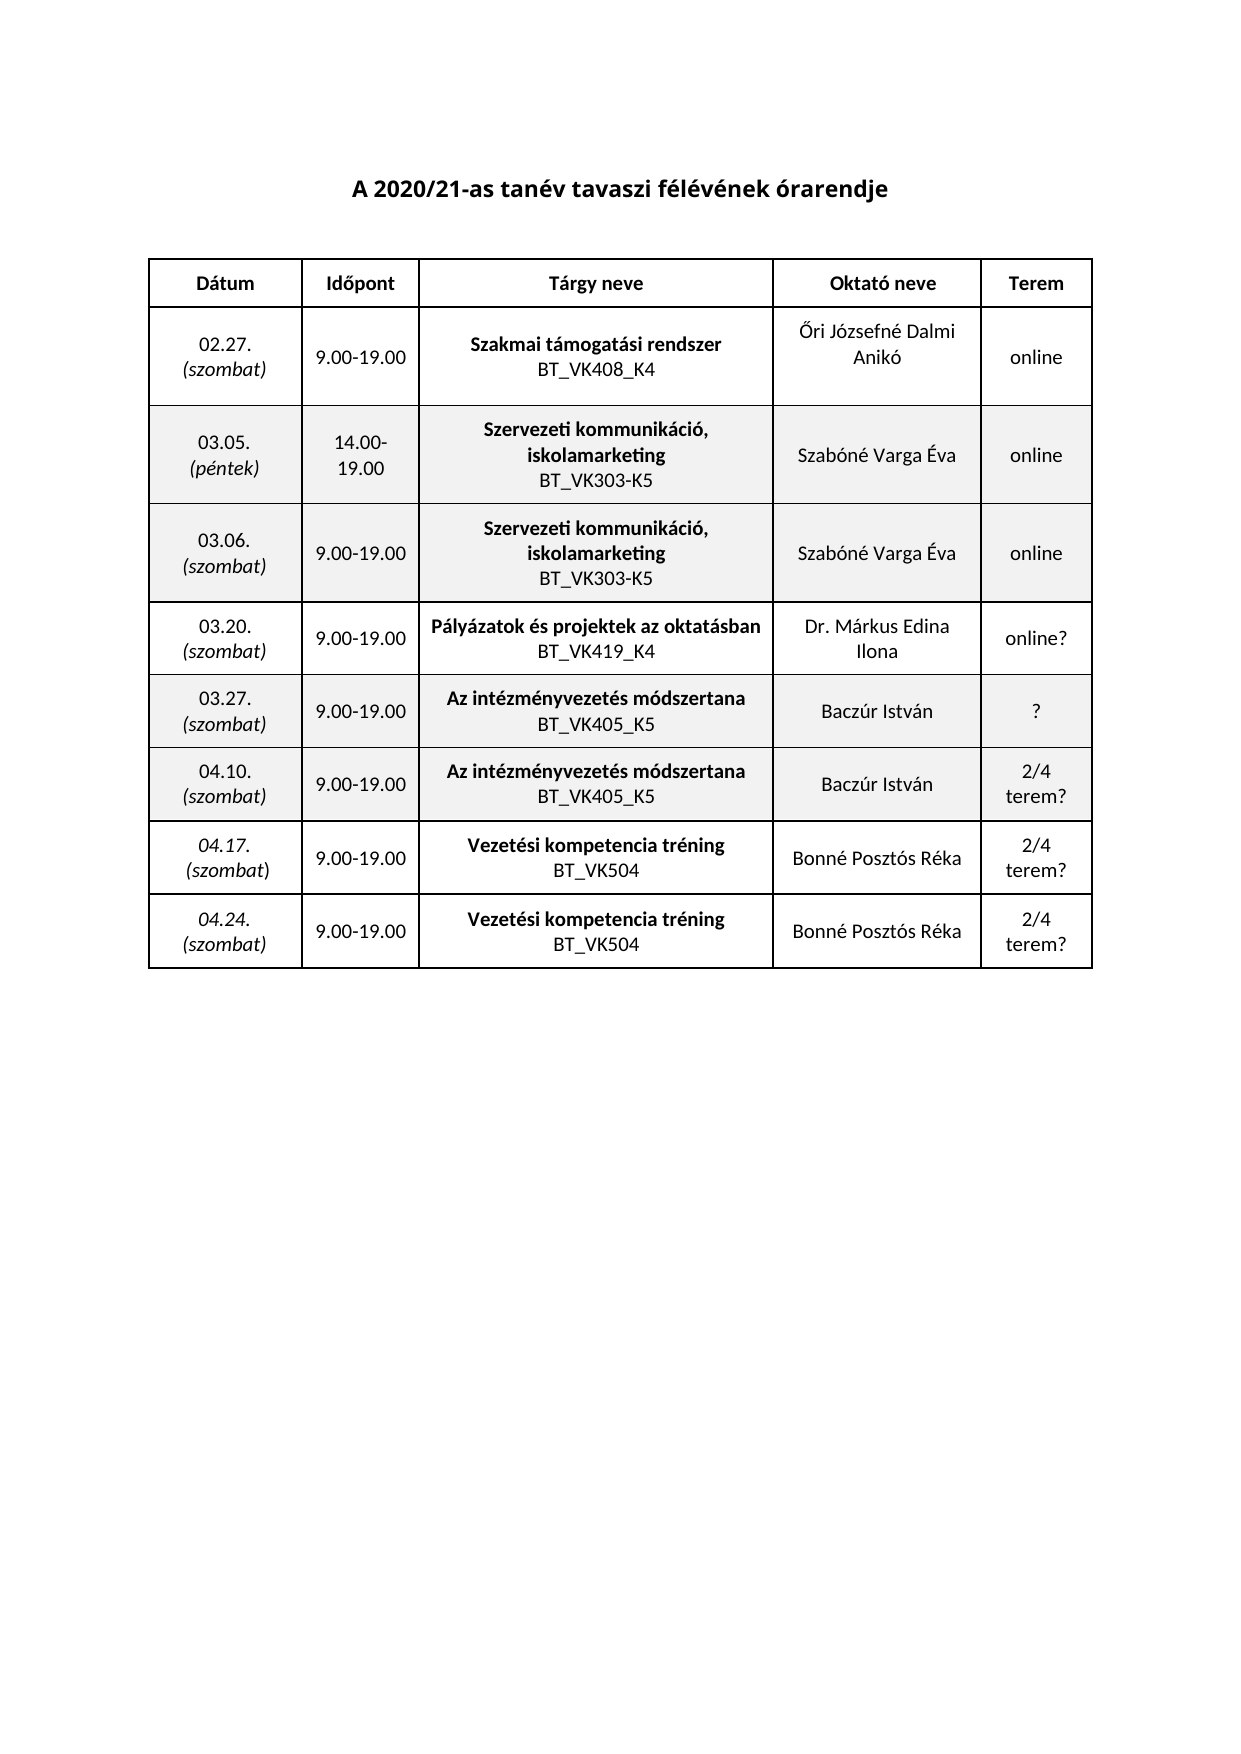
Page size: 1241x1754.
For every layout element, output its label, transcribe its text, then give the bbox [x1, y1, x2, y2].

table_cell 02.27. (szombat) [150, 308, 301, 405]
table_cell 9.00-19.00 [303, 822, 418, 893]
table_cell Baczúr István [774, 675, 980, 747]
table_cell Pályázatok és projektek az oktatásban BT_VK419_K4 [420, 603, 772, 674]
table_cell Bonné Posztós Réka [774, 895, 980, 967]
table_header Oktató neve [774, 260, 980, 306]
table_cell Őri Józsefné Dalmi Anikó [774, 308, 980, 405]
table_cell 2/4 terem? [982, 748, 1091, 819]
table_cell Szabóné Varga Éva [774, 504, 980, 601]
table_cell Szervezeti kommunikáció, iskolamarketing BT_VK303-K5 [420, 504, 772, 601]
table_cell Az intézményvezetés módszertana BT_VK405_K5 [420, 748, 772, 819]
table_cell 2/4 terem? [982, 895, 1091, 967]
table_cell 04.17. (szombat) [150, 822, 301, 893]
table_cell Vezetési kompetencia tréning BT_VK504 [420, 822, 772, 893]
table_cell online [982, 308, 1091, 405]
table_cell 2/4 terem? [982, 822, 1091, 893]
table_cell 03.20. (szombat) [150, 603, 301, 674]
table_cell Az intézményvezetés módszertana BT_VK405_K5 [420, 675, 772, 747]
table_cell Szervezeti kommunikáció, iskolamarketing BT_VK303-K5 [420, 406, 772, 503]
table_cell 9.00-19.00 [303, 308, 418, 405]
table_cell online [982, 406, 1091, 503]
table_cell 03.27. (szombat) [150, 675, 301, 747]
table_header Időpont [303, 260, 418, 306]
table_cell online [982, 504, 1091, 601]
table_cell 03.06. (szombat) [150, 504, 301, 601]
table_cell 9.00-19.00 [303, 895, 418, 967]
table_header Tárgy neve [420, 260, 772, 306]
table_cell 04.24. (szombat) [150, 895, 301, 967]
table_cell 9.00-19.00 [303, 675, 418, 747]
table_cell Szakmai támogatási rendszer BT_VK408_K4 [420, 308, 772, 405]
table_header Dátum [150, 260, 301, 306]
table_cell 9.00-19.00 [303, 504, 418, 601]
table_cell 03.05. (péntek) [150, 406, 301, 503]
text A 2020/21-as tanév tavaszi félévének órarendje [148, 173, 1093, 204]
table_cell 14.00-19.00 [303, 406, 418, 503]
table_cell ? [982, 675, 1091, 747]
table_cell Bonné Posztós Réka [774, 822, 980, 893]
table_cell Dr. Márkus Edina Ilona [774, 603, 980, 674]
table_cell Vezetési kompetencia tréning BT_VK504 [420, 895, 772, 967]
table_cell Baczúr István [774, 748, 980, 819]
table_cell online? [982, 603, 1091, 674]
table_cell Szabóné Varga Éva [774, 406, 980, 503]
table_header Terem [982, 260, 1091, 306]
table_cell 9.00-19.00 [303, 748, 418, 819]
table_cell 04.10. (szombat) [150, 748, 301, 819]
table_cell 9.00-19.00 [303, 603, 418, 674]
